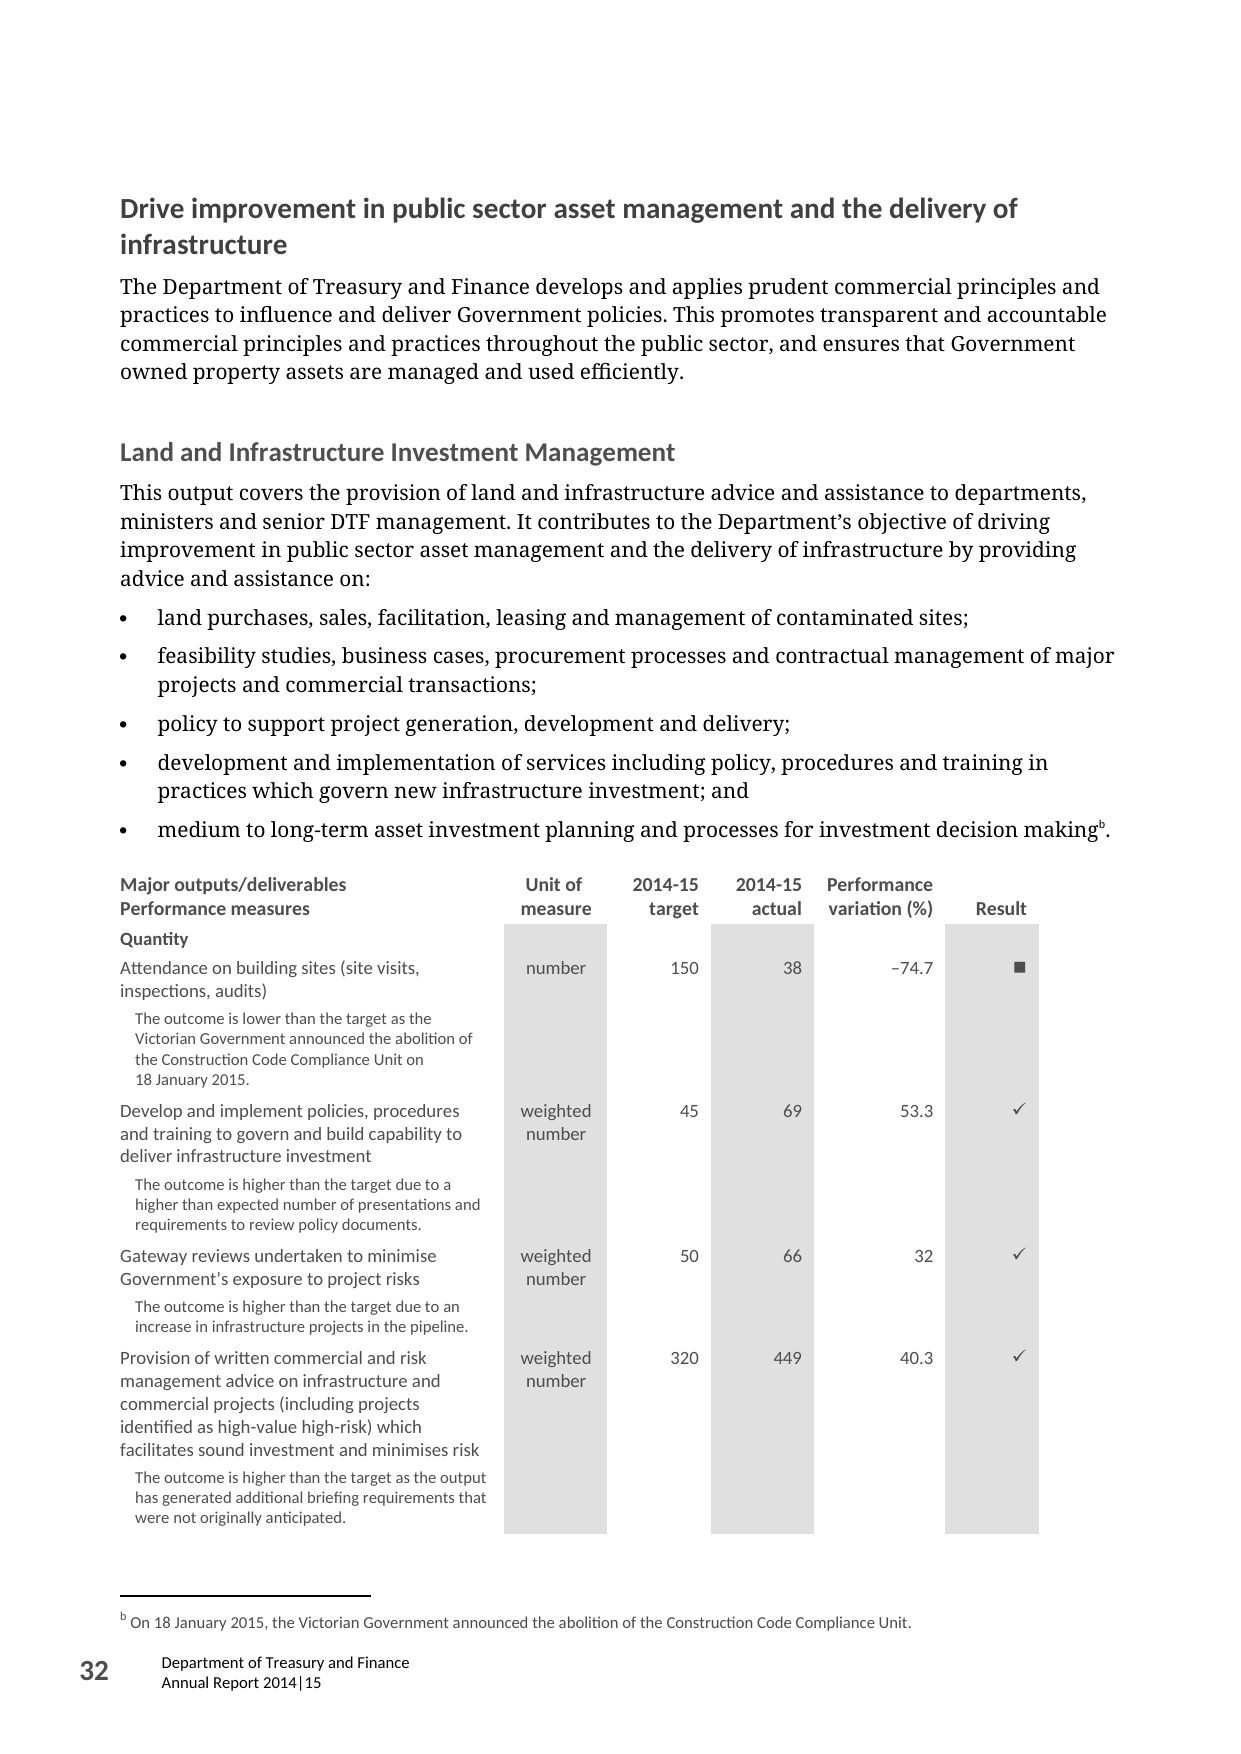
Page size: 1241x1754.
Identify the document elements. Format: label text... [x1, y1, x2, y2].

text policy to support project generation, development and delivery; [120, 709, 1120, 737]
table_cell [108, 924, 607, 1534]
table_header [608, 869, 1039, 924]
text feasibility studies, business cases, procurement processes and contractual management of major projects and commercial transactions; [120, 642, 1120, 698]
subtitle Drive improvement in public sector asset management and the delivery of infrastructure [120, 190, 1120, 262]
subtitle Land and Infrastructure Investment Management [120, 435, 1120, 468]
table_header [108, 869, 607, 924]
text medium to long-term asset investment planning and processes for investment decision making. [120, 815, 1120, 843]
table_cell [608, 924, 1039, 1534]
text land purchases, sales, facilitation, leasing and management of contaminated sites; [120, 603, 1120, 631]
text The Department of Treasury and Finance develops and applies prudent commercial principles and practices to influence and deliver Government policies. This promotes transparent and accountable commercial principles and practices throughout the public sector, and ensures that Government owned property assets are managed and used efficiently. [120, 272, 1120, 386]
text development and implementation of services including policy, procedures and training in practices which govern new infrastructure investment; and [120, 748, 1120, 804]
text This output covers the provision of land and infrastructure advice and assistance to departments, ministers and senior DTF management. It contributes to the Department’s objective of driving improvement in public sector asset management and the delivery of infrastructure by providing advice and assistance on: [120, 478, 1120, 592]
